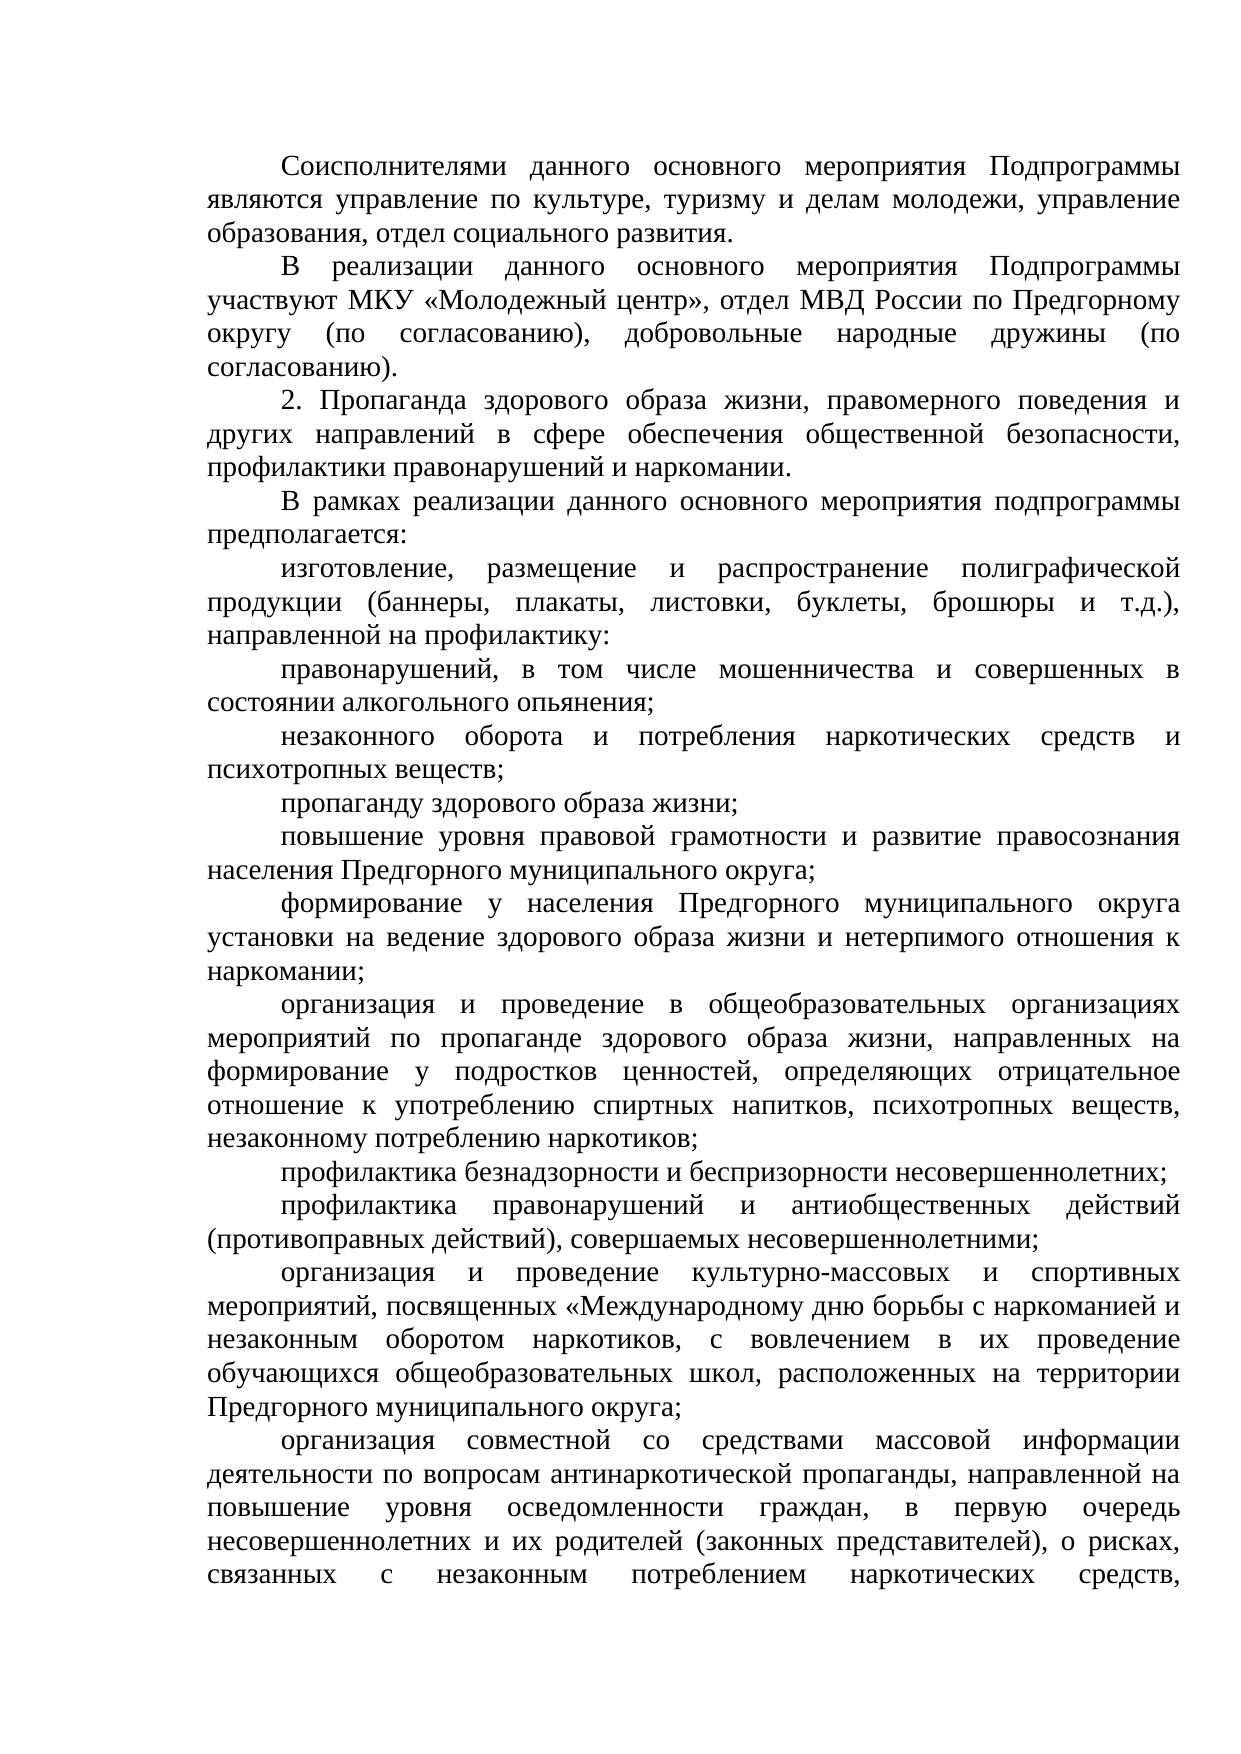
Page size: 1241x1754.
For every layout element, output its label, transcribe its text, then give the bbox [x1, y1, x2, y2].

text В реализации данного основного мероприятия Подпрограммы участвуют МКУ «Молодежный центр», отдел МВД России по Предгорному округу (по согласованию), добровольные народные дружины (по согласованию). [207, 248, 1181, 382]
text незаконного оборота и потребления наркотических средств и психотропных веществ; [207, 718, 1181, 785]
text организация и проведение в общеобразовательных организациях мероприятий по пропаганде здорового образа жизни, направленных на формирование у подростков ценностей, определяющих отрицательное отношение к употреблению спиртных напитков, психотропных веществ, незаконному потреблению наркотиков; [207, 986, 1181, 1154]
text В рамках реализации данного основного мероприятия подпрограммы предполагается: [207, 483, 1181, 550]
text Соисполнителями данного основного мероприятия Подпрограммы являются управление по культуре, туризму и делам молодежи, управление образования, отдел социального развития. [207, 148, 1181, 248]
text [207, 1422, 1181, 1590]
text профилактика правонарушений и антиобщественных действий (противоправных действий), совершаемых несовершеннолетними; [207, 1187, 1181, 1254]
text пропаганду здорового образа жизни; [207, 785, 1181, 818]
text правонарушений, в том числе мошенничества и совершенных в состоянии алкогольного опьянения; [207, 651, 1181, 718]
text 2. Пропаганда здорового образа жизни, правомерного поведения и других направлений в сфере обеспечения общественной безопасности, профилактики правонарушений и наркомании. [207, 382, 1181, 483]
text формирование у населения Предгорного муниципального округа установки на ведение здорового образа жизни и нетерпимого отношения к наркомании; [207, 886, 1181, 986]
text профилактика безнадзорности и беспризорности несовершеннолетних; [207, 1154, 1181, 1187]
text организация и проведение культурно-массовых и спортивных мероприятий, посвященных «Международному дню борьбы с наркоманией и незаконным оборотом наркотиков, с вовлечением в их проведение обучающихся общеобразовательных школ, расположенных на территории Предгорного муниципального округа; [207, 1254, 1181, 1422]
text повышение уровня правовой грамотности и развитие правосознания населения Предгорного муниципального округа; [207, 818, 1181, 886]
text изготовление, размещение и распространение полиграфической продукции (баннеры, плакаты, листовки, буклеты, брошюры и т.д.), направленной на профилактику: [207, 550, 1181, 651]
